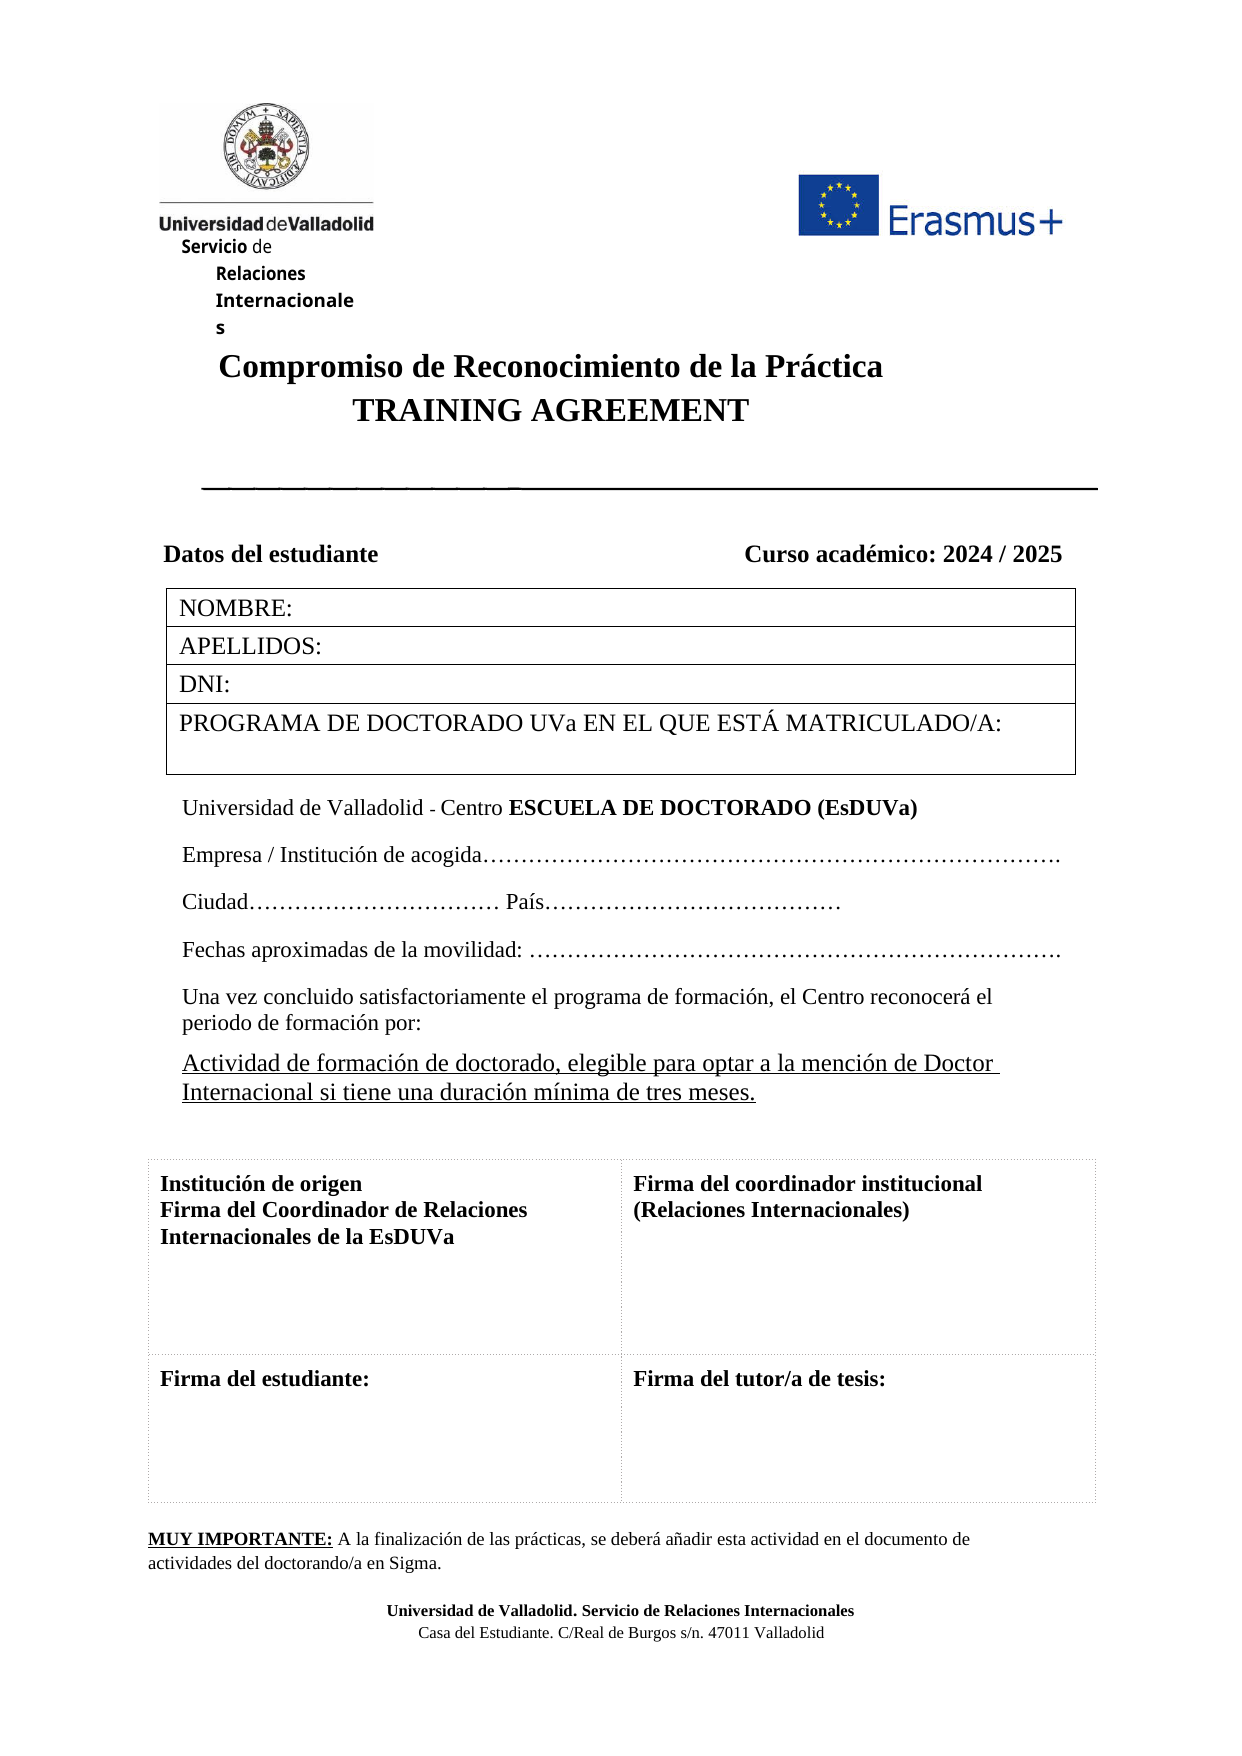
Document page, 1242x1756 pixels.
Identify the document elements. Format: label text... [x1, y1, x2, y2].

table_header Firma del coordinador institucional (Relaciones Internacionales) [622, 1159, 1095, 1353]
picture [159, 103, 374, 231]
text Servicio de Relaciones Internacionales [181, 233, 359, 339]
text Una vez concluido satisfactoriamente el programa de formación, el Centro reconocerá el periodo de formación por: [182, 983, 996, 1036]
table_cell Firma del tutor/a de tesis: [622, 1354, 1095, 1502]
text Universidad de Valladolid. Servicio de Relaciones Internacionales [386, 1599, 1096, 1622]
table_cell APELLIDOS: [167, 627, 1075, 664]
text MUY IMPORTANTE: A la finalización de las prácticas, se deberá añadir esta actividad en el documento de actividades del doctorando/a en Sigma. [148, 1528, 1026, 1573]
table_cell PROGRAMA DE DOCTORADO UVa EN EL QUE ESTÁ MATRICULADO/A: [167, 704, 1075, 773]
text Ciudad…………………………… País………………………………… [182, 888, 1096, 915]
text Compromiso de Reconocimiento de la Práctica TRAINING AGREEMENT [148, 346, 953, 428]
text Fechas aproximadas de la movilidad: ……………………………………………………………. [182, 936, 1096, 962]
table_header Institución de origen Firma del Coordinador de Relaciones Internacionales de la EsDUVa [149, 1159, 622, 1353]
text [417, 1622, 825, 1642]
picture [785, 147, 1079, 276]
text Actividad de formación de doctorado, elegible para optar a la mención de Doctor Internacional si tiene una duración mínima de tres meses. [182, 1048, 1096, 1106]
table_header NOMBRE: [167, 589, 1075, 626]
text Datos del estudiante Curso académico: 2024 / 2025 [148, 539, 1077, 568]
text Empresa / Institución de acogida…………………………………………………………………. [182, 841, 1096, 867]
table_cell Firma del estudiante: [149, 1354, 622, 1502]
table_cell DNI: [167, 665, 1075, 702]
text Universidad de Valladolid - Centro ESCUELA DE DOCTORADO (EsDUVa) [182, 794, 1096, 820]
